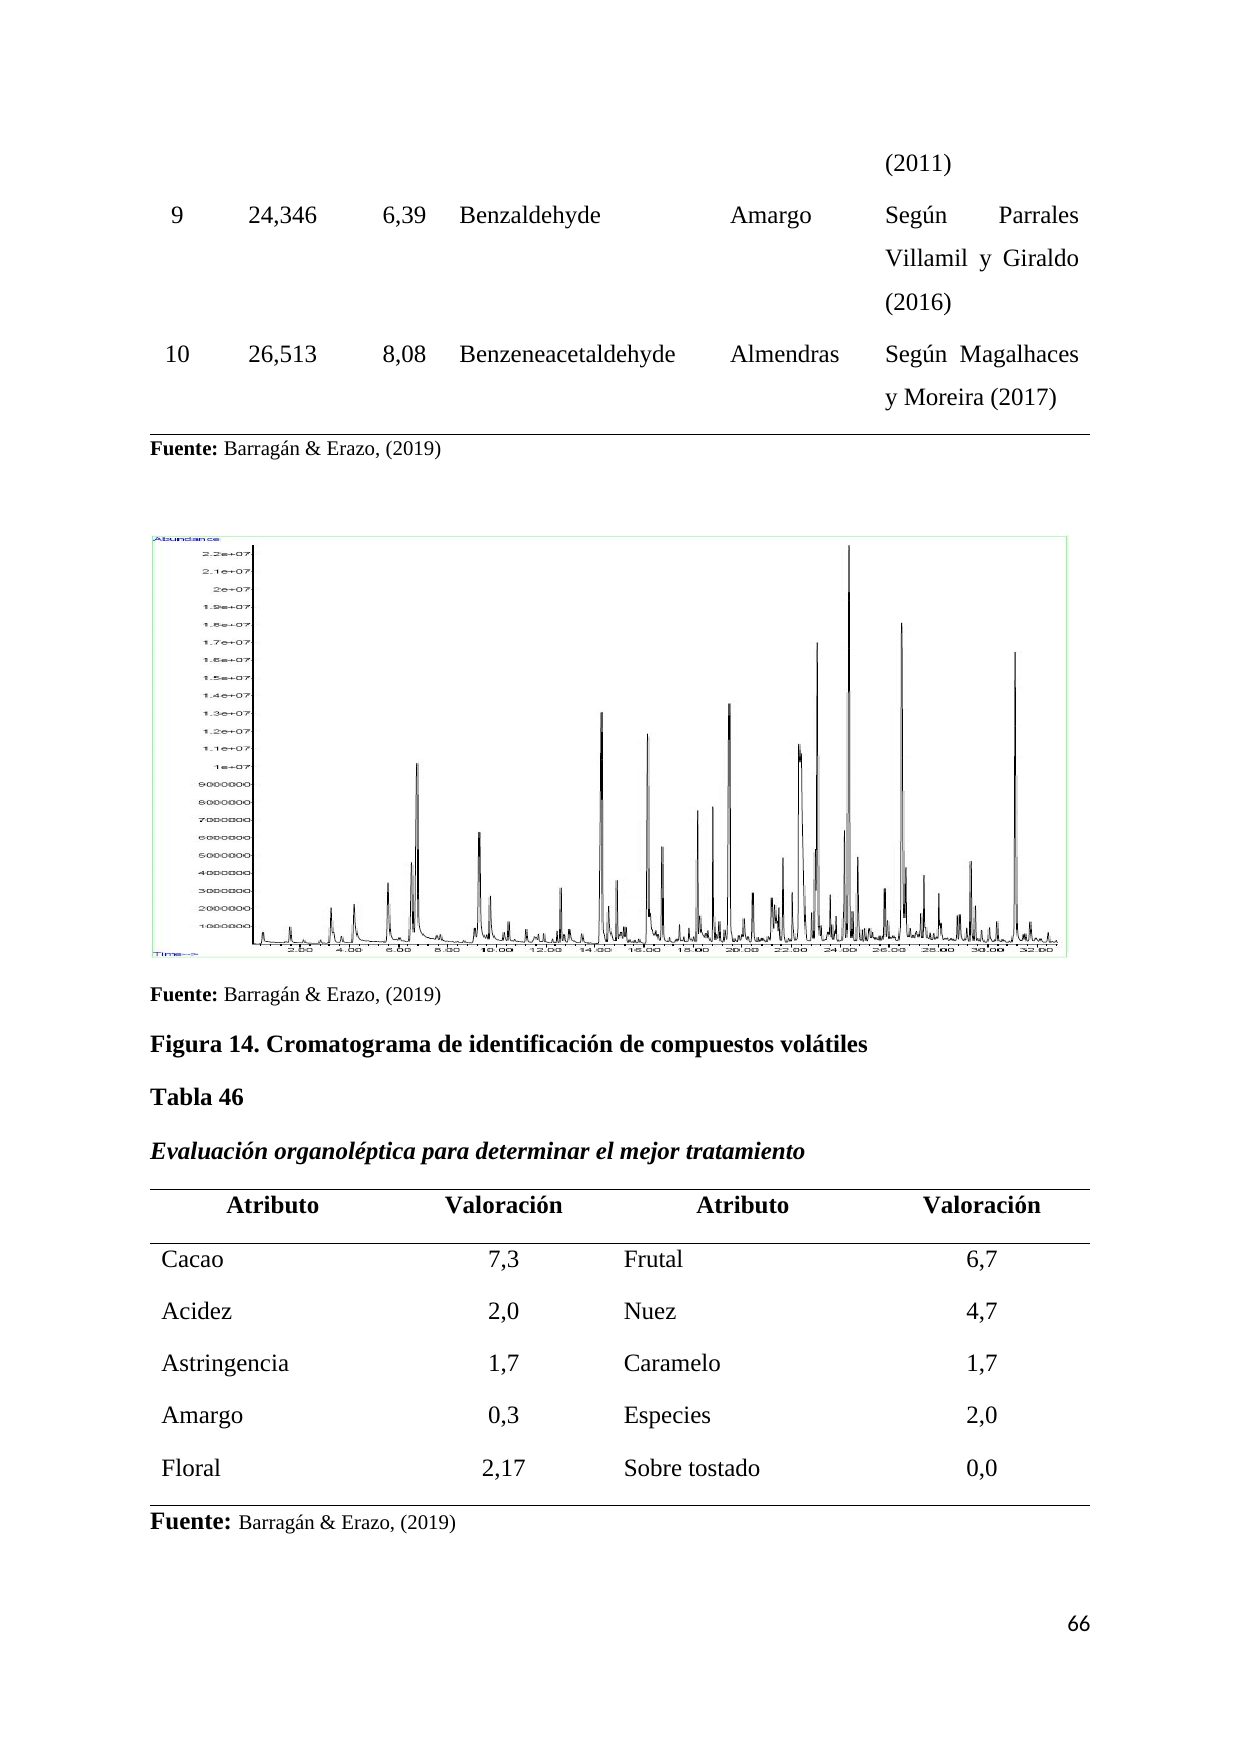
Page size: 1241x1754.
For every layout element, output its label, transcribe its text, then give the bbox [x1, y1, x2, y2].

text Fuente: Barragán & Erazo, (2019) [150, 435, 1090, 459]
text Fuente: Barragán & Erazo, (2019) [150, 1506, 1090, 1535]
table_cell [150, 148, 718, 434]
picture [150, 535, 1069, 958]
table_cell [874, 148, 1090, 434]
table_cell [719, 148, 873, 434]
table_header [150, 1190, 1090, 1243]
text Evaluación organoléptica para determinar el mejor tratamiento [150, 1136, 1090, 1164]
text Tabla 46 [150, 1082, 1090, 1111]
text Figura 14. Cromatograma de identificación de compuestos volátiles [150, 1029, 1090, 1057]
text Fuente: Barragán & Erazo, (2019) [150, 982, 1090, 1006]
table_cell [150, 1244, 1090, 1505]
